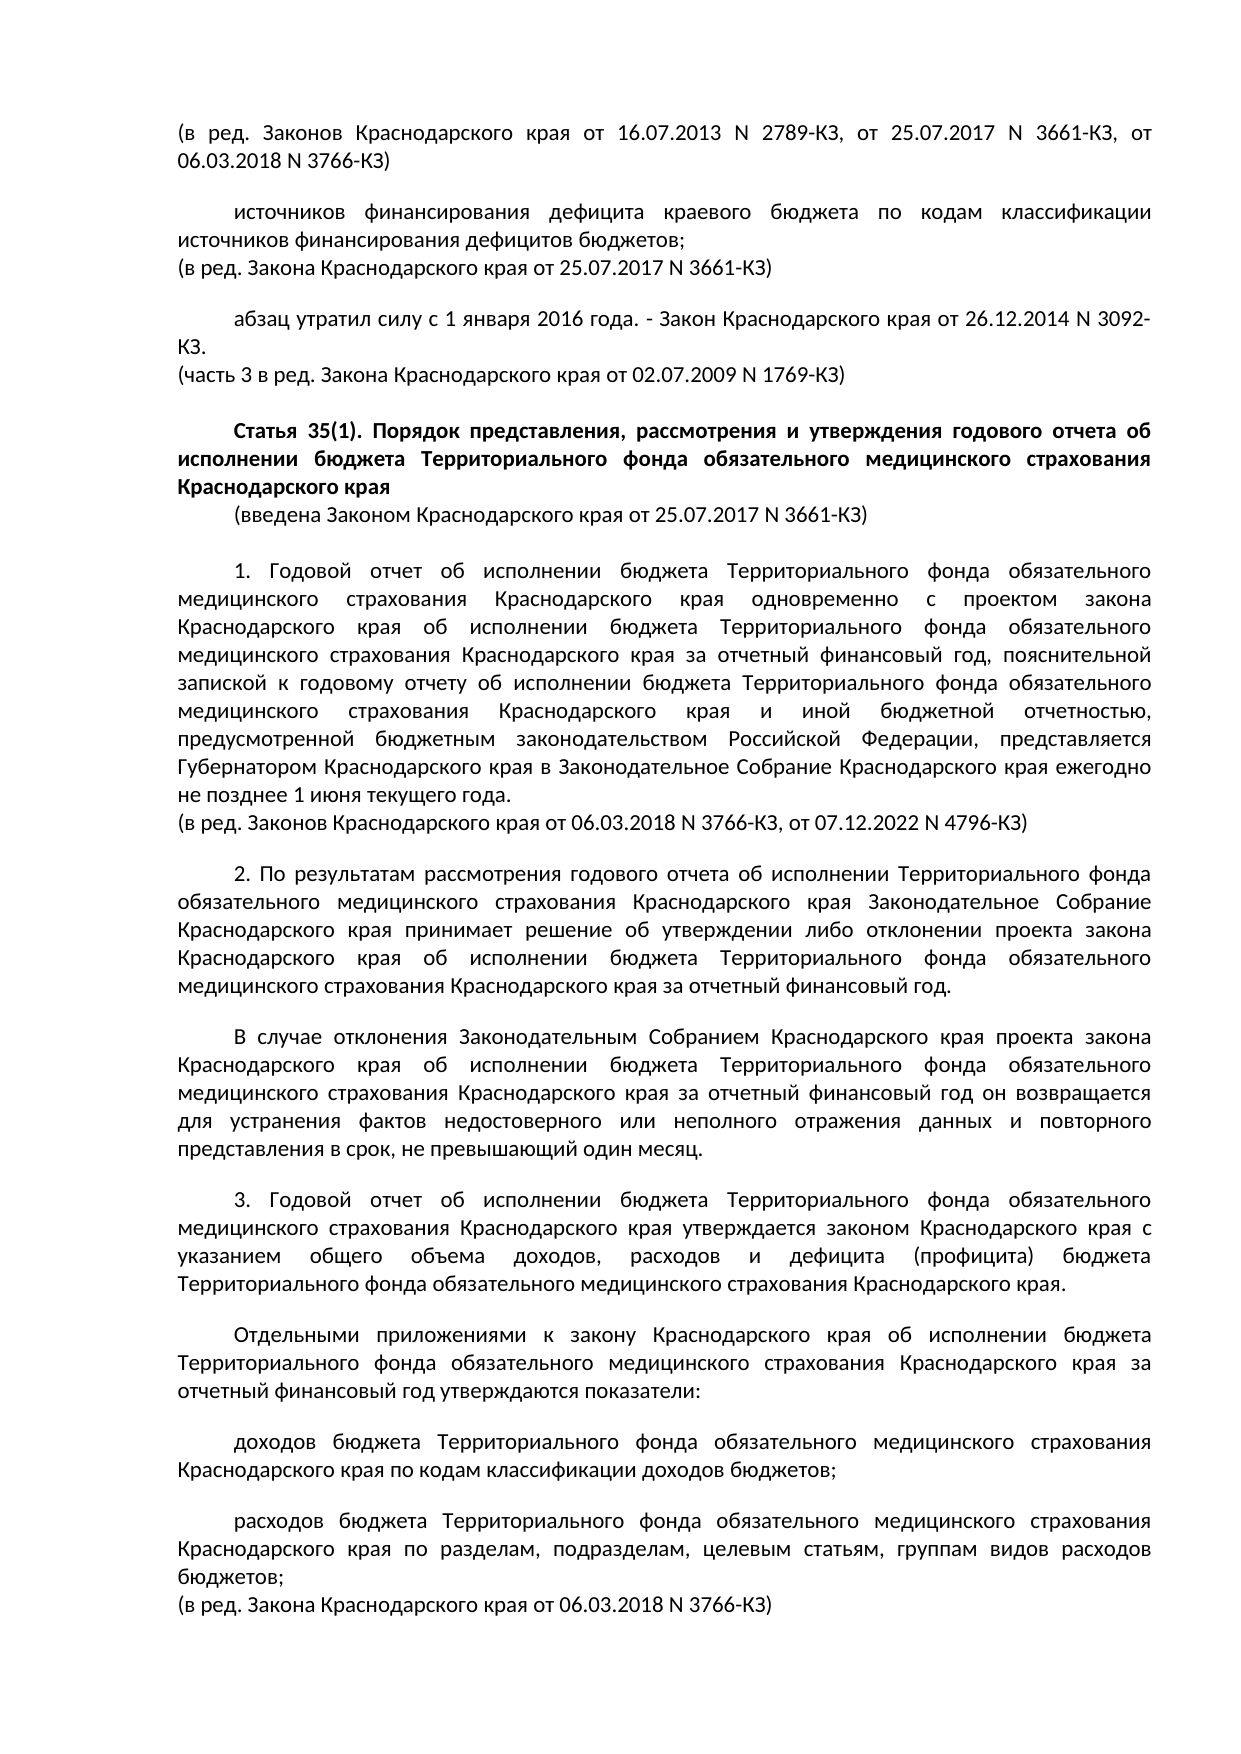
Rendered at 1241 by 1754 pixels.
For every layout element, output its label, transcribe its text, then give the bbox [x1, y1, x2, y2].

text доходов бюджета Территориального фонда обязательного медицинского страхования Краснодарского края по кодам классификации доходов бюджетов; [177, 1427, 1152, 1483]
text источников финансирования дефицита краевого бюджета по кодам классификации источников финансирования дефицитов бюджетов; [177, 197, 1152, 253]
text (в ред. Закона Краснодарского края от 06.03.2018 N 3766-КЗ) [177, 1590, 1152, 1618]
text (в ред. Законов Краснодарского края от 16.07.2013 N 2789-КЗ, от 25.07.2017 N 3661-КЗ, от 06.03.2018 N 3766-КЗ) [177, 118, 1152, 174]
title Статья 35(1). Порядок представления, рассмотрения и утверждения годового отчета об исполнении бюджета Территориального фонда обязательного медицинского страхования Краснодарского края [177, 416, 1152, 500]
text 2. По результатам рассмотрения годового отчета об исполнении Территориального фонда обязательного медицинского страхования Краснодарского края Законодательное Собрание Краснодарского края принимает решение об утверждении либо отклонении проекта закона Краснодарского края об исполнении бюджета Территориального фонда обязательного медицинского страхования Краснодарского края за отчетный финансовый год. [177, 859, 1152, 999]
text 1. Годовой отчет об исполнении бюджета Территориального фонда обязательного медицинского страхования Краснодарского края одновременно с проектом закона Краснодарского края об исполнении бюджета Территориального фонда обязательного медицинского страхования Краснодарского края за отчетный финансовый год, пояснительной запиской к годовому отчету об исполнении бюджета Территориального фонда обязательного медицинского страхования Краснодарского края и иной бюджетной отчетностью, предусмотренной бюджетным законодательством Российской Федерации, представляется Губернатором Краснодарского края в Законодательное Собрание Краснодарского края ежегодно не позднее 1 июня текущего года. [177, 556, 1152, 808]
text 3. Годовой отчет об исполнении бюджета Территориального фонда обязательного медицинского страхования Краснодарского края утверждается законом Краснодарского края с указанием общего объема доходов, расходов и дефицита (профицита) бюджета Территориального фонда обязательного медицинского страхования Краснодарского края. [177, 1185, 1152, 1297]
text (введена Законом Краснодарского края от 25.07.2017 N 3661-КЗ) [177, 500, 1152, 528]
text (часть 3 в ред. Закона Краснодарского края от 02.07.2009 N 1769-КЗ) [177, 360, 1152, 388]
text (в ред. Закона Краснодарского края от 25.07.2017 N 3661-КЗ) [177, 253, 1152, 281]
text абзац утратил силу с 1 января 2016 года. - Закон Краснодарского края от 26.12.2014 N 3092-КЗ. [177, 304, 1152, 360]
text (в ред. Законов Краснодарского края от 06.03.2018 N 3766-КЗ, от 07.12.2022 N 4796-КЗ) [177, 808, 1152, 836]
text В случае отклонения Законодательным Собранием Краснодарского края проекта закона Краснодарского края об исполнении бюджета Территориального фонда обязательного медицинского страхования Краснодарского края за отчетный финансовый год он возвращается для устранения фактов недостоверного или неполного отражения данных и повторного представления в срок, не превышающий один месяц. [177, 1022, 1152, 1162]
text Отдельными приложениями к закону Краснодарского края об исполнении бюджета Территориального фонда обязательного медицинского страхования Краснодарского края за отчетный финансовый год утверждаются показатели: [177, 1320, 1152, 1404]
text расходов бюджета Территориального фонда обязательного медицинского страхования Краснодарского края по разделам, подразделам, целевым статьям, группам видов расходов бюджетов; [177, 1506, 1152, 1590]
